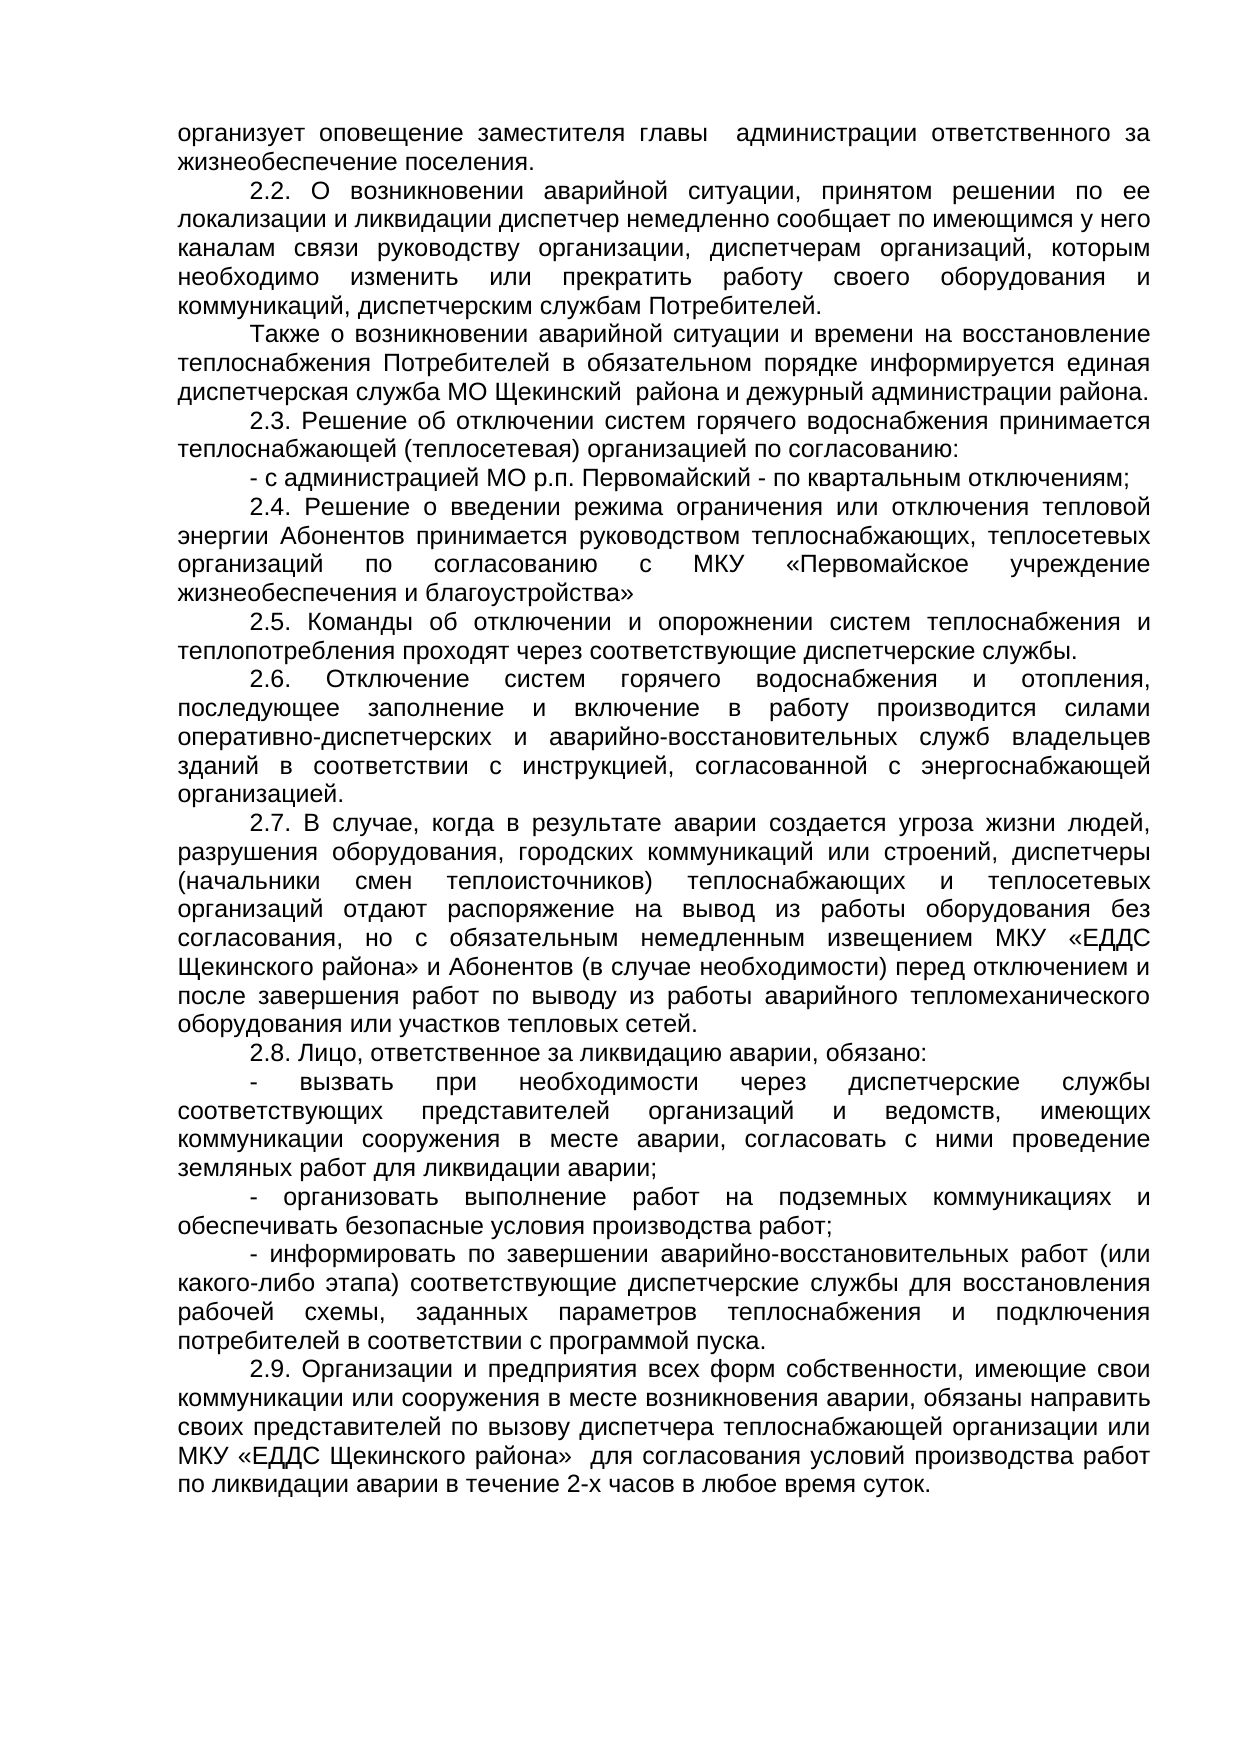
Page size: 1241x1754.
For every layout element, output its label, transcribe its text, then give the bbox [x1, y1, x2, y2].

text 2.8. Лицо, ответственное за ликвидацию аварии, обязано: [177, 1038, 1152, 1067]
text Также о возникновении аварийной ситуации и времени на восстановление теплоснабжения Потребителей в обязательном порядке информируется единая диспетчерская служба МО Щекинский района и дежурный администрации района. [177, 319, 1152, 406]
text 2.6. Отключение систем горячего водоснабжения и отопления, последующее заполнение и включение в работу производится силами оперативно-диспетчерских и аварийно-восстановительных служб владельцев зданий в соответствии с инструкцией, согласованной с энергоснабжающей организацией. [177, 664, 1152, 808]
text 2.7. В случае, когда в результате аварии создается угроза жизни людей, разрушения оборудования, городских коммуникаций или строений, диспетчеры (начальники смен теплоисточников) теплоснабжающих и теплосетевых организаций отдают распоряжение на вывод из работы оборудования без согласования, но с обязательным немедленным извещением МКУ «ЕДДС Щекинского района» и Абонентов (в случае необходимости) перед отключением и после завершения работ по выводу из работы аварийного тепломеханического оборудования или участков тепловых сетей. [177, 808, 1152, 1038]
text 2.5. Команды об отключении и опорожнении систем теплоснабжения и теплопотребления проходят через соответствующие диспетчерские службы. [177, 607, 1152, 664]
text 2.9. Организации и предприятия всех форм собственности, имеющие свои коммуникации или сооружения в месте возникновения аварии, обязаны направить своих представителей по вызову диспетчера теплоснабжающей организации или МКУ «ЕДДС Щекинского района» для согласования условий производства работ по ликвидации аварии в течение 2-х часов в любое время суток. [177, 1354, 1152, 1498]
text - информировать по завершении аварийно-восстановительных работ (или какого-либо этапа) соответствующие диспетчерские службы для восстановления рабочей схемы, заданных параметров теплоснабжения и подключения потребителей в соответствии с программой пуска. [177, 1239, 1152, 1354]
text - организовать выполнение работ на подземных коммуникациях и обеспечивать безопасные условия производства работ; [177, 1182, 1152, 1239]
text - с администрацией МО р.п. Первомайский - по квартальным отключениям; [177, 463, 1152, 492]
text 2.2. О возникновении аварийной ситуации, принятом решении по ее локализации и ликвидации диспетчер немедленно сообщает по имеющимся у него каналам связи руководству организации, диспетчерам организаций, которым необходимо изменить или прекратить работу своего оборудования и коммуникаций, диспетчерским службам Потребителей. [177, 176, 1152, 319]
text - вызвать при необходимости через диспетчерские службы соответствующих представителей организаций и ведомств, имеющих коммуникации сооружения в месте аварии, согласовать с ними проведение земляных работ для ликвидации аварии; [177, 1067, 1152, 1182]
text 2.4. Решение о введении режима ограничения или отключения тепловой энергии Абонентов принимается руководством теплоснабжающих, теплосетевых организаций по согласованию с МКУ «Первомайское учреждение жизнеобеспечения и благоустройства» [177, 492, 1152, 607]
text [177, 118, 1152, 176]
text 2.3. Решение об отключении систем горячего водоснабжения принимается теплоснабжающей (теплосетевая) организацией по согласованию: [177, 406, 1152, 463]
